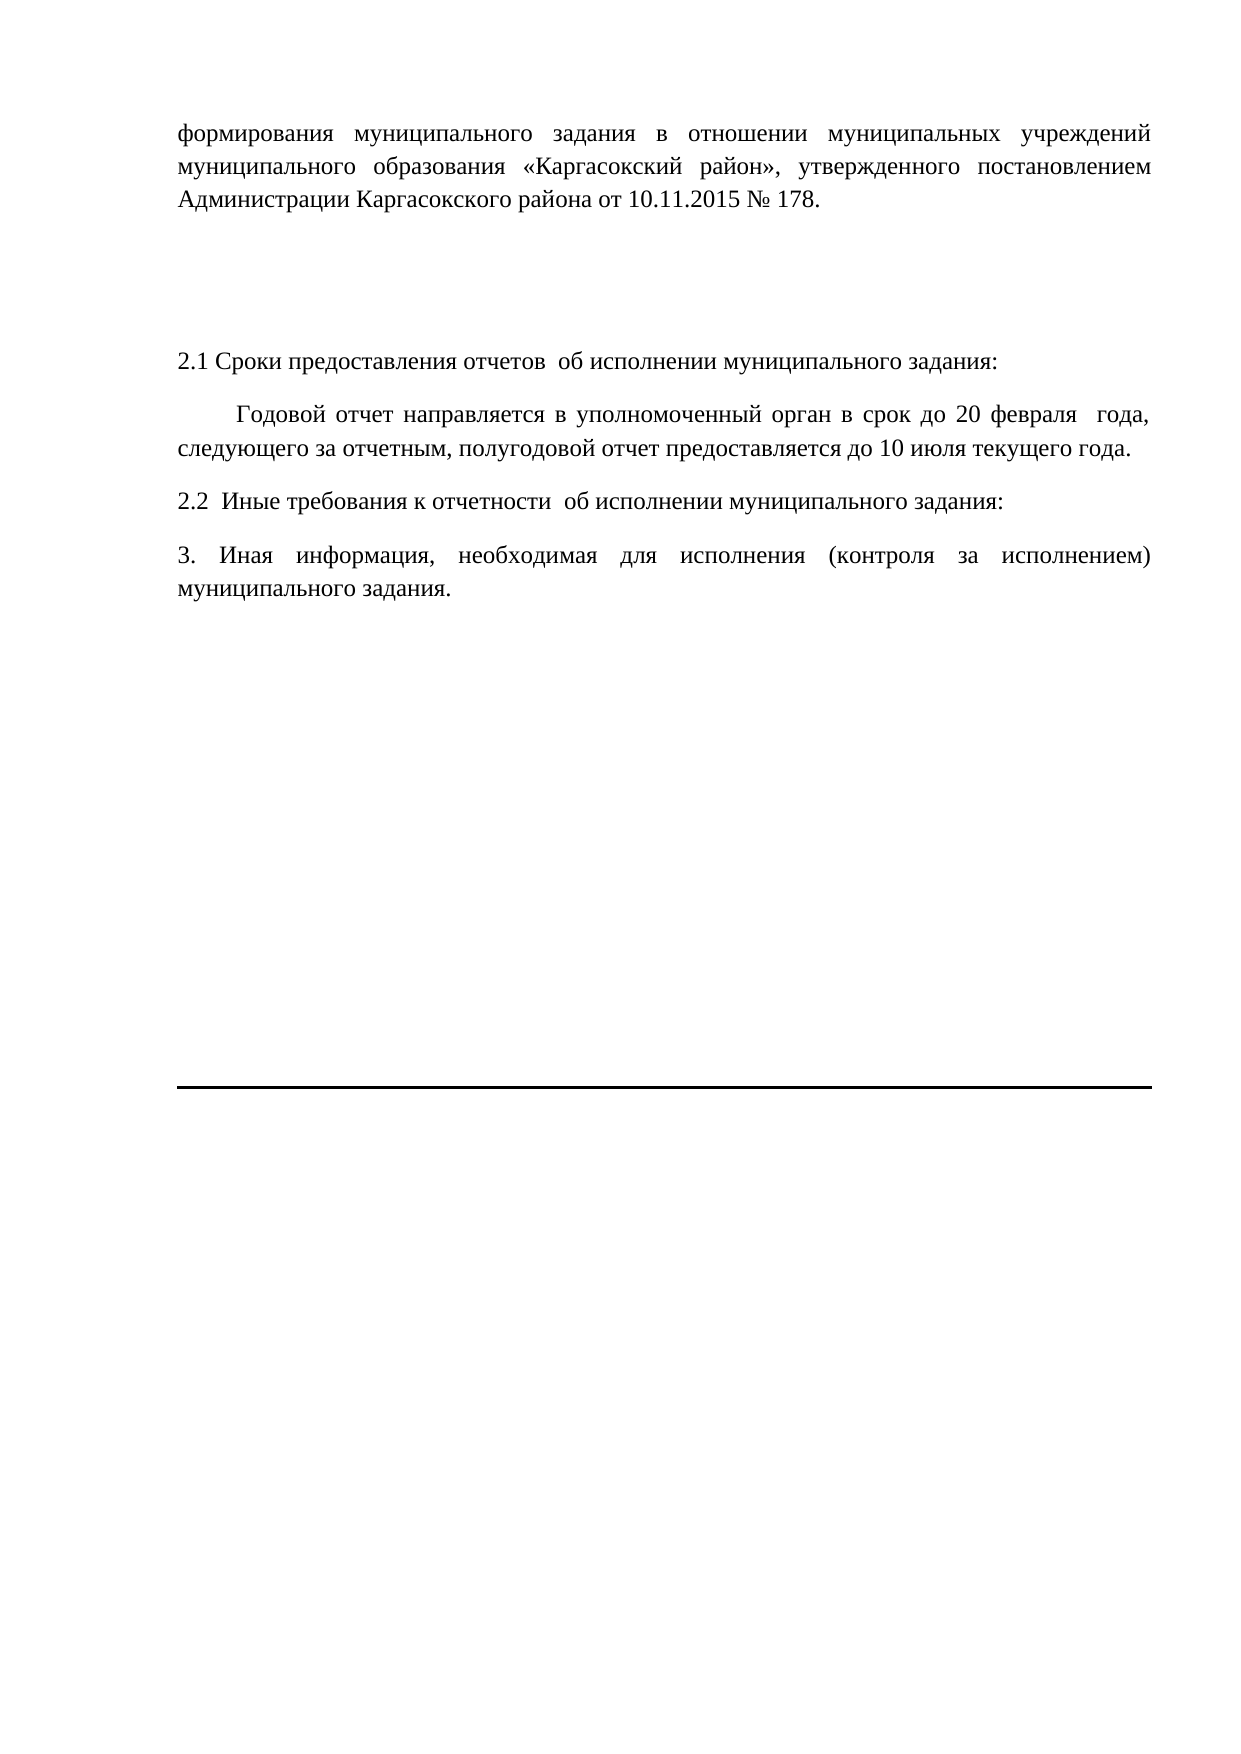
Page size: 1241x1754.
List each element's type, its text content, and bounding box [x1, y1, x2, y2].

text Годовой отчет направляется в уполномоченный орган в срок до 20 февраля года, следующего за отчетным, полугодовой отчет предоставляется до 10 июля текущего года. [177, 399, 1152, 461]
text 3. Иная информация, необходимая для исполнения (контроля за исполнением) муниципального задания. [177, 540, 1152, 602]
text 2.1 Сроки предоставления отчетов об исполнении муниципального задания: [177, 346, 1152, 374]
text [177, 118, 1152, 213]
text 2.2 Иные требования к отчетности об исполнении муниципального задания: [177, 486, 1152, 515]
